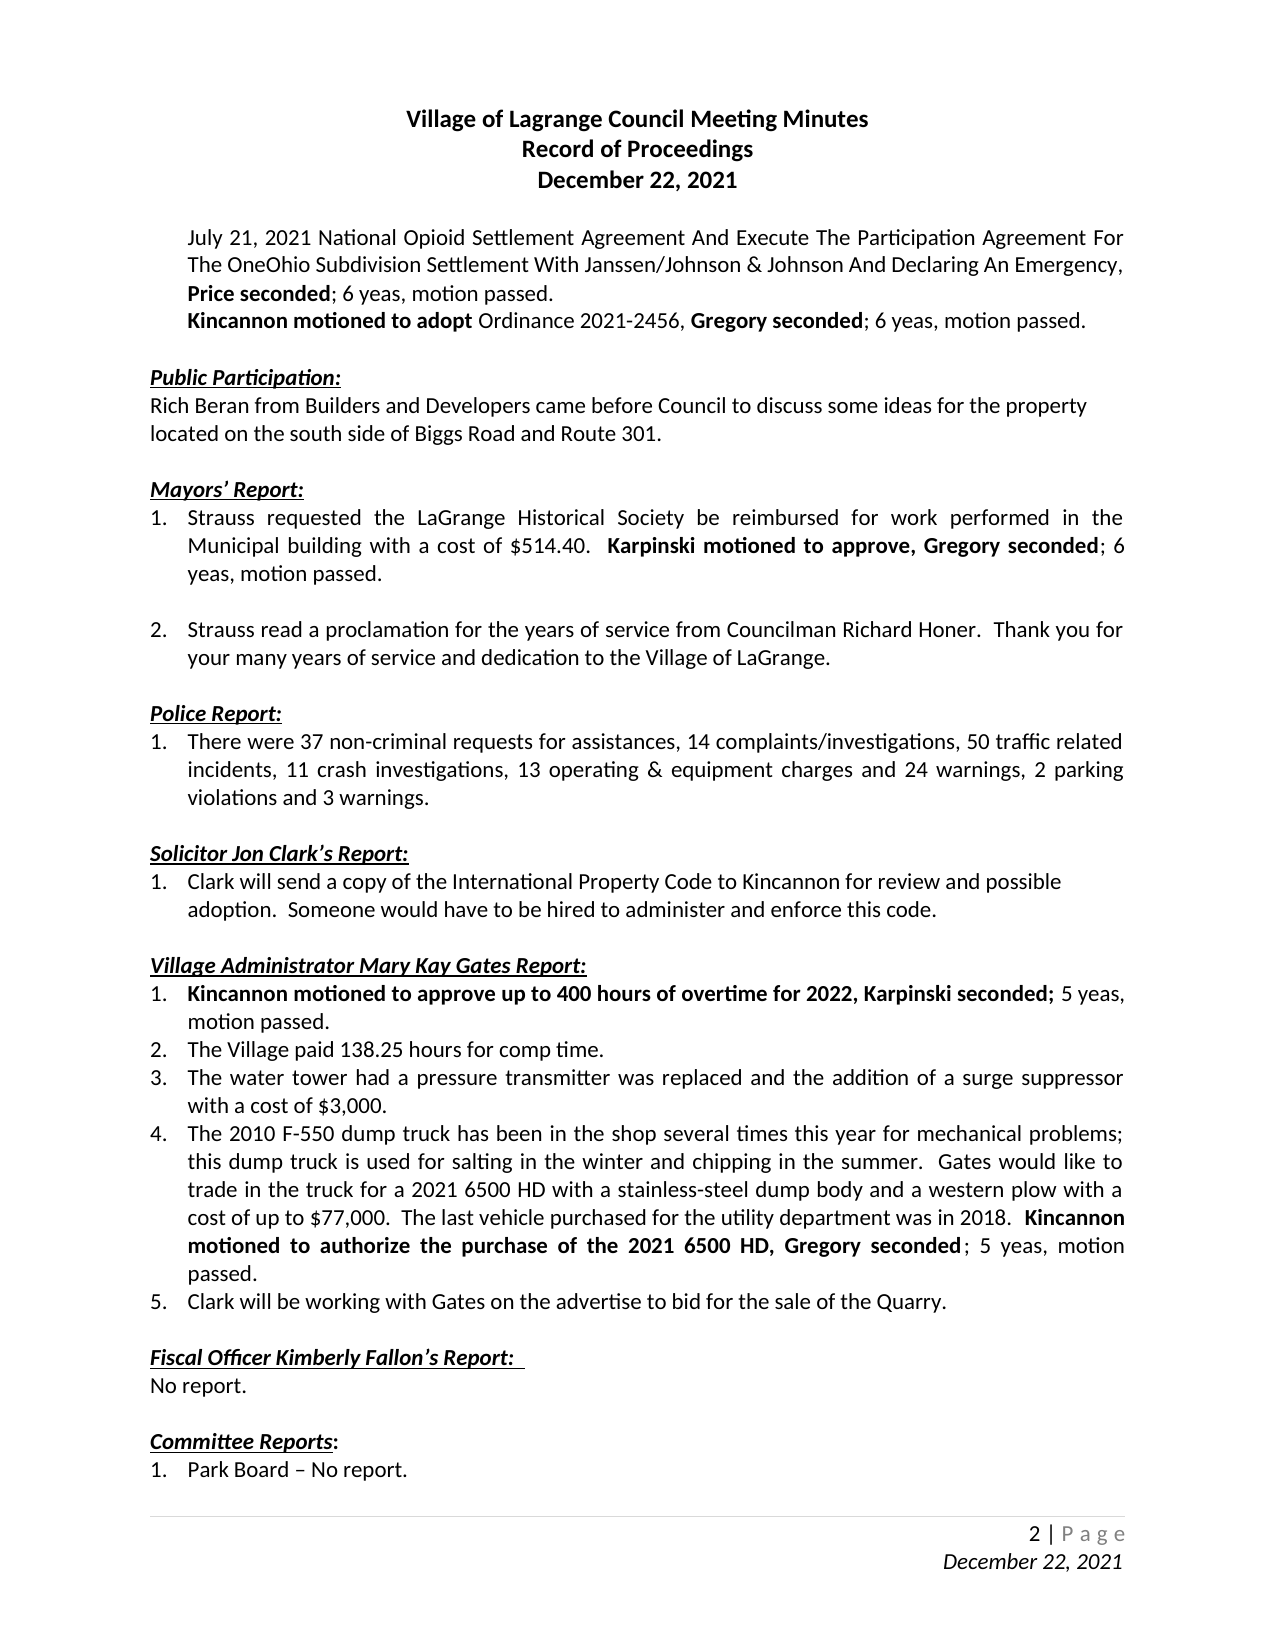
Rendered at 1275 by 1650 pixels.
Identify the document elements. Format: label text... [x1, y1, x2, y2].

list The 2010 F-550 dump truck has been in the shop several times this year for mechanical problems; this dump truck is used for salting in the winter and chipping in the summer. Gates would like to trade in the truck for a 2021 6500 HD with a stainless-steel dump body and a western plow with a cost of up to $77,000. The last vehicle purchased for the utility department was in 2018. Kincannon motioned to authorize the purchase of the 2021 6500 HD, Gregory seconded; 5 yeas, motion passed. [150, 1119, 1125, 1287]
text Solicitor Jon Clark’s Report: [150, 839, 1125, 867]
text Police Report: [150, 699, 1125, 727]
list The Village paid 138.25 hours for comp time. [150, 1035, 1125, 1063]
text Kincannon motioned to adopt Ordinance 2021-2456, Gregory seconded; 6 yeas, motion passed. [150, 307, 1125, 335]
text Fiscal Officer Kimberly Fallon’s Report: [150, 1343, 1125, 1371]
list There were 37 non-criminal requests for assistances, 14 complaints/investigations, 50 traffic related incidents, 11 crash investigations, 13 operating & equipment charges and 24 warnings, 2 parking violations and 3 warnings. [150, 727, 1125, 811]
text Rich Beran from Builders and Developers came before Council to discuss some ideas for the property located on the south side of Biggs Road and Route 301. [150, 391, 1125, 447]
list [150, 223, 1125, 307]
list Clark will be working with Gates on the advertise to bid for the sale of the Quarry. [150, 1287, 1125, 1315]
text Public Participation: [150, 363, 1125, 391]
text Village Administrator Mary Kay Gates Report: [150, 951, 1125, 979]
text Mayors’ Report: [150, 475, 1125, 503]
list Park Board – No report. [150, 1456, 1125, 1483]
list Strauss read a proclamation for the years of service from Councilman Richard Honer. Thank you for your many years of service and dedication to the Village of LaGrange. [150, 615, 1125, 671]
list Clark will send a copy of the International Property Code to Kincannon for review and possible adoption. Someone would have to be hired to administer and enforce this code. [150, 867, 1125, 923]
list No report. [150, 1371, 1125, 1399]
text Committee Reports: [150, 1427, 1125, 1456]
list Kincannon motioned to approve up to 400 hours of overtime for 2022, Karpinski seconded; 5 yeas, motion passed. [150, 979, 1125, 1035]
list The water tower had a pressure transmitter was replaced and the addition of a surge suppressor with a cost of $3,000. [150, 1063, 1125, 1119]
list Strauss requested the LaGrange Historical Society be reimbursed for work performed in the Municipal building with a cost of $514.40. Karpinski motioned to approve, Gregory seconded; 6 yeas, motion passed. [150, 503, 1125, 587]
